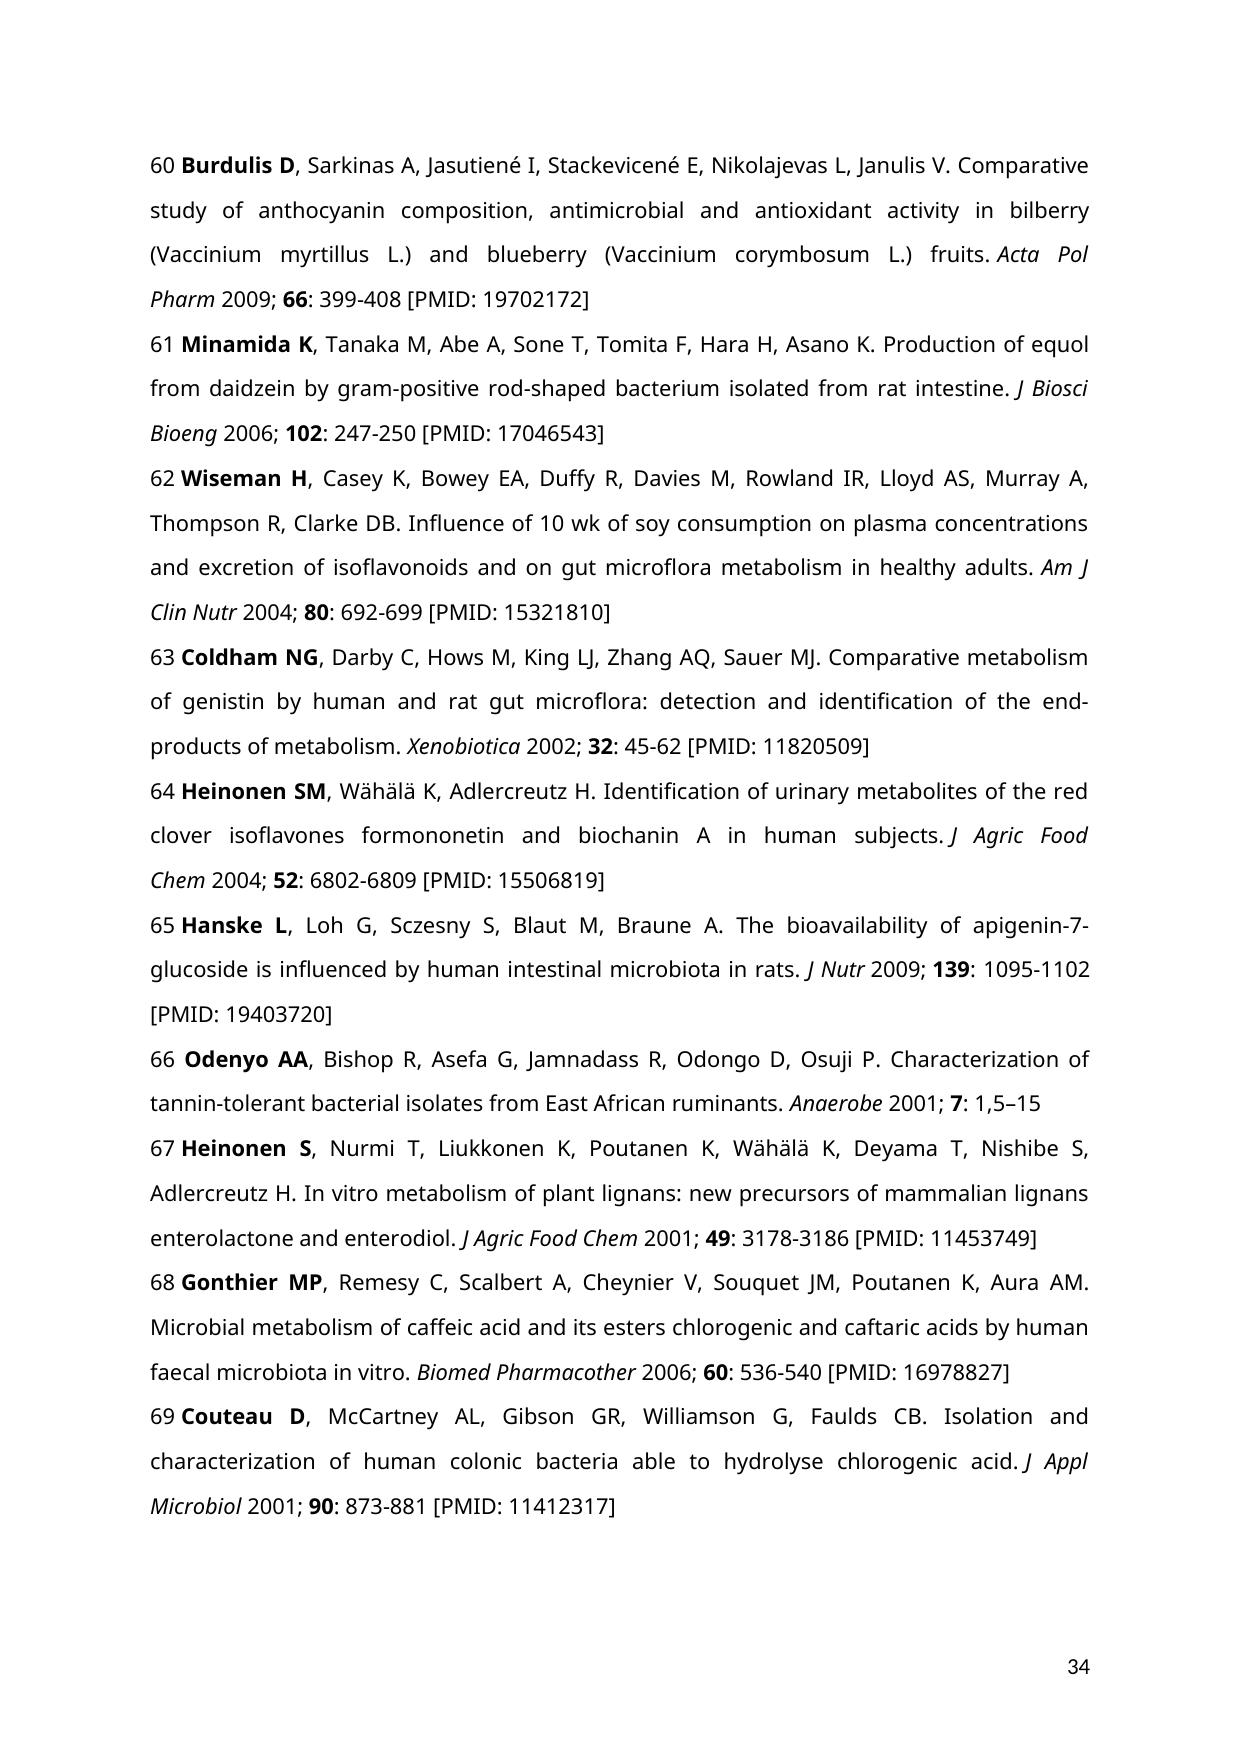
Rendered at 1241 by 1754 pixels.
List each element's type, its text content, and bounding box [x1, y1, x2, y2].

text 61 Minamida K, Tanaka M, Abe A, Sone T, Tomita F, Hara H, Asano K. Production of equol from daidzein by gram-positive rod-shaped bacterium isolated from rat intestine. J Biosci Bioeng 2006; 102: 247-250 [PMID: 17046543] [150, 329, 1090, 448]
text 68 Gonthier MP, Remesy C, Scalbert A, Cheynier V, Souquet JM, Poutanen K, Aura AM. Microbial metabolism of caffeic acid and its esters chlorogenic and caftaric acids by human faecal microbiota in vitro. Biomed Pharmacother 2006; 60: 536-540 [PMID: 16978827] [150, 1267, 1090, 1386]
text 64 Heinonen SM, Wähälä K, Adlercreutz H. Identification of urinary metabolites of the red clover isoflavones formononetin and biochanin A in human subjects. J Agric Food Chem 2004; 52: 6802-6809 [PMID: 15506819] [150, 776, 1090, 895]
text 62 Wiseman H, Casey K, Bowey EA, Duffy R, Davies M, Rowland IR, Lloyd AS, Murray A, Thompson R, Clarke DB. Influence of 10 wk of soy consumption on plasma concentrations and excretion of isoflavonoids and on gut microflora metabolism in healthy adults. Am J Clin Nutr 2004; 80: 692-699 [PMID: 15321810] [150, 463, 1090, 627]
text 60 Burdulis D, Sarkinas A, Jasutiené I, Stackevicené E, Nikolajevas L, Janulis V. Comparative study of anthocyanin composition, antimicrobial and antioxidant activity in bilberry (Vaccinium myrtillus L.) and blueberry (Vaccinium corymbosum L.) fruits. Acta Pol Pharm 2009; 66: 399-408 [PMID: 19702172] [150, 150, 1090, 314]
text 67 Heinonen S, Nurmi T, Liukkonen K, Poutanen K, Wähälä K, Deyama T, Nishibe S, Adlercreutz H. In vitro metabolism of plant lignans: new precursors of mammalian lignans enterolactone and enterodiol. J Agric Food Chem 2001; 49: 3178-3186 [PMID: 11453749] [150, 1133, 1090, 1252]
text 66 Odenyo AA, Bishop R, Asefa G, Jamnadass R, Odongo D, Osuji P. Characterization of tannin-tolerant bacterial isolates from East African ruminants. Anaerobe 2001; 7: 1,5–15 [150, 1044, 1090, 1118]
text 63 Coldham NG, Darby C, Hows M, King LJ, Zhang AQ, Sauer MJ. Comparative metabolism of genistin by human and rat gut microflora: detection and identification of the end-products of metabolism. Xenobiotica 2002; 32: 45-62 [PMID: 11820509] [150, 642, 1090, 761]
text 69 Couteau D, McCartney AL, Gibson GR, Williamson G, Faulds CB. Isolation and characterization of human colonic bacteria able to hydrolyse chlorogenic acid. J Appl Microbiol 2001; 90: 873-881 [PMID: 11412317] [150, 1401, 1090, 1520]
text 65 Hanske L, Loh G, Sczesny S, Blaut M, Braune A. The bioavailability of apigenin-7-glucoside is influenced by human intestinal microbiota in rats. J Nutr 2009; 139: 1095-1102 [PMID: 19403720] [150, 910, 1090, 1029]
